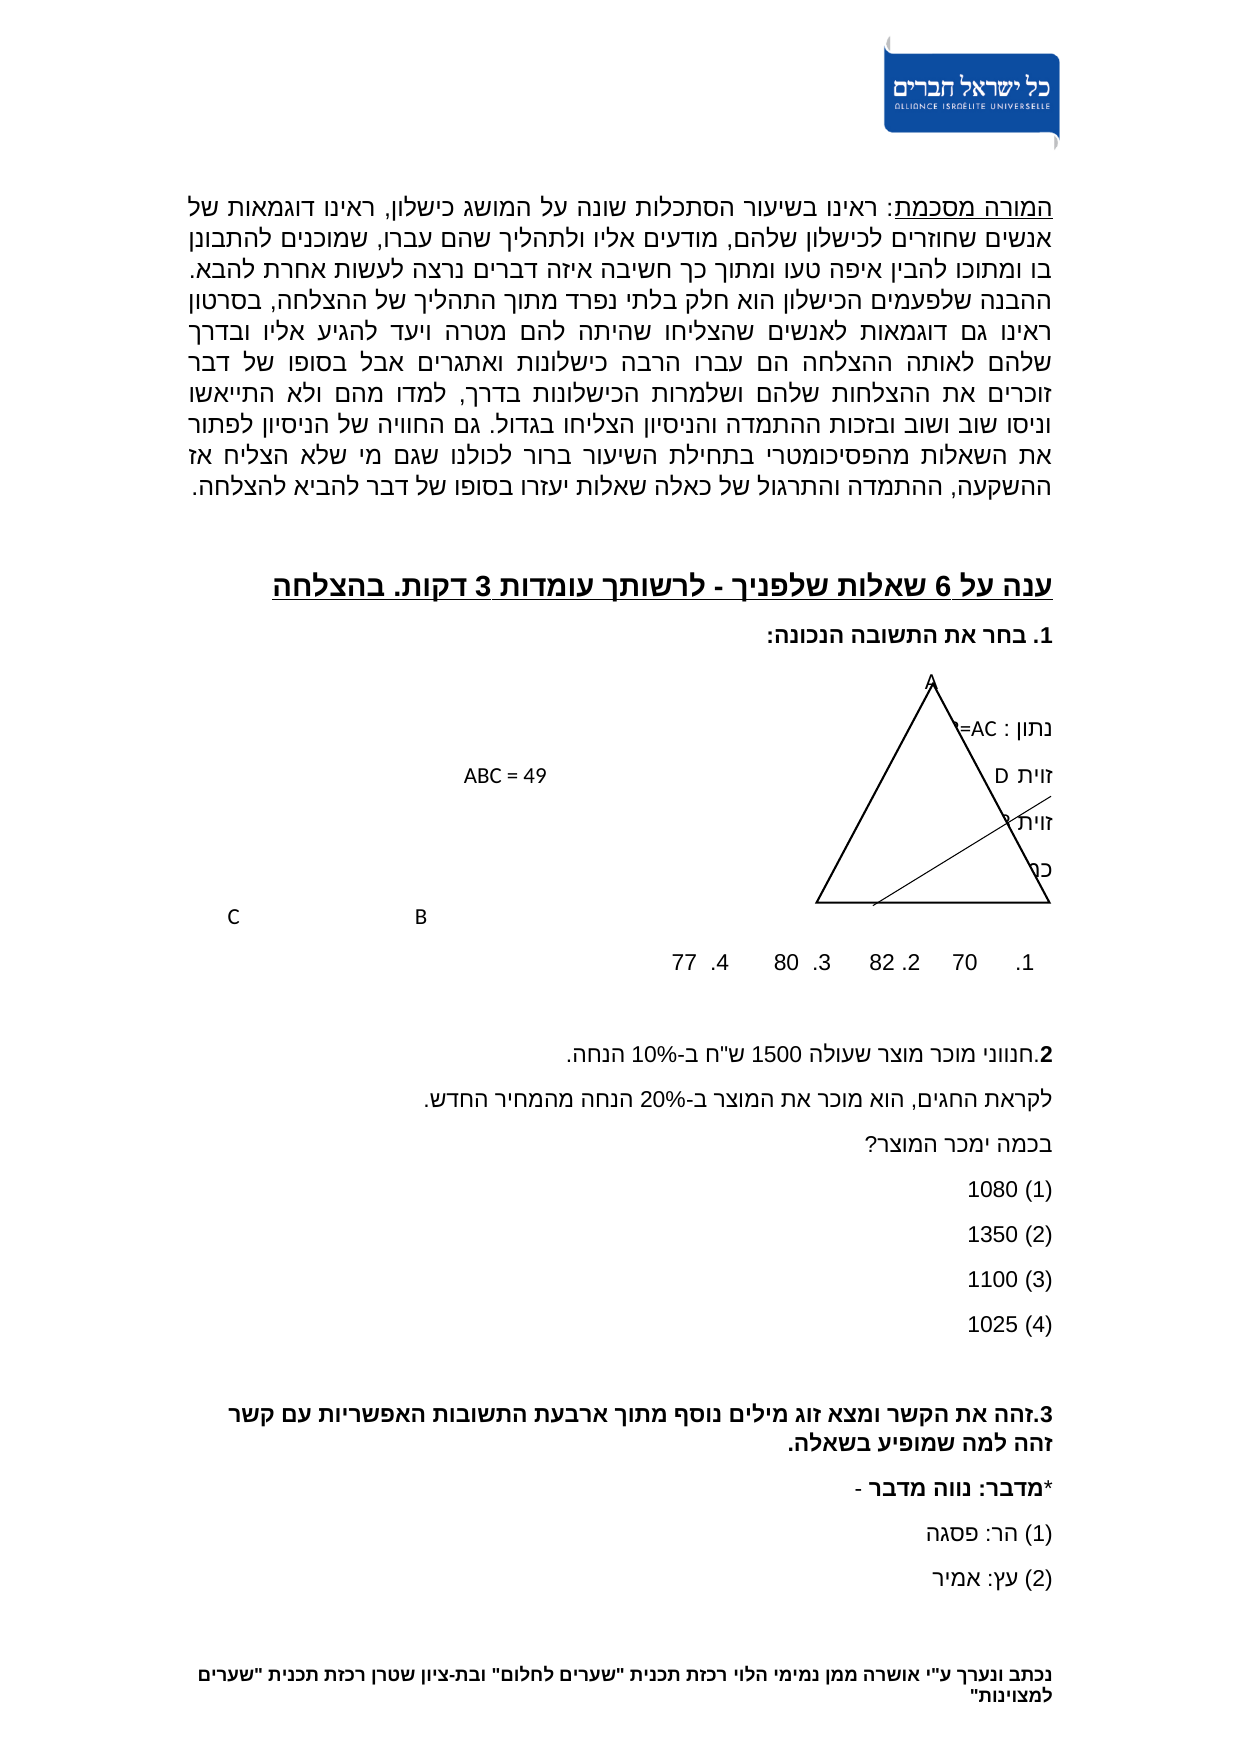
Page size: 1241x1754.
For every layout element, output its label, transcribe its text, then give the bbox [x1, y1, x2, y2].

text 2.חנווני מוכר מוצר שעולה 1500 ש"ח ב-10% הנחה. [187, 1041, 1053, 1067]
list 70 2. 82 3. 80 4. 77 [187, 949, 1015, 975]
text זוית DBA= 28 [187, 808, 865, 836]
text C B [187, 902, 1053, 930]
text זוית DBA= 28 [1009, 808, 1053, 836]
text זוית ABC = 49 D [187, 761, 890, 789]
text (2) 1350 [187, 1221, 1053, 1247]
text נתון : AB=AC [187, 714, 915, 742]
text ענה על 6 שאלות שלפניך - לרשותך עומדות 3 דקות. בהצלחה [187, 569, 1053, 603]
text *מדבר: נווה מדבר - [187, 1475, 1053, 1501]
text לקראת החגים, הוא מוכר את המוצר ב-20% הנחה מהמחיר החדש. [187, 1086, 1053, 1112]
text (2) עץ: אמיר [187, 1565, 1053, 1592]
text (3) 1100 [187, 1266, 1053, 1292]
text זוית ABC = 49 D [976, 761, 1053, 789]
text בכמה ימכר המוצר? [187, 1131, 1053, 1157]
text (4) 1025 [187, 1311, 1053, 1338]
text A [187, 667, 1053, 695]
text המורה מסכמת: ראינו בשיעור הסתכלות שונה על המושג כישלון, ראינו דוגמאות של אנשים שחוזרים לכישלון שלהם, מודעים אליו ולתהליך שהם עברו, שמוכנים להתבונן בו ומתוכו להבין איפה טעו ומתוך כך חשיבה איזה דברים נרצה לעשות אחרת להבא. ההבנה שלפעמים הכישלון הוא חלק בלתי נפרד מתוך התהליך של ההצלחה, בסרטון ראינו גם דוגמאות לאנשים שהצליחו שהיתה להם מטרה ויעד להגיע אליו ובדרך שלהם לאותה ההצלחה הם עברו הרבה כישלונות ואתגרים אבל בסופו של דבר זוכרים את ההצלחות שלהם ושלמרות הכישלונות בדרך, למדו מהם ולא התייאשו וניסו שוב ושוב ובזכות ההתמדה והניסיון הצליחו בגדול. גם החוויה של הניסיון לפתור את השאלות מהפסיכומטרי בתחילת השיעור ברור לכולנו שגם מי שלא הצליח אז ההשקעה, ההתמדה והתרגול של כאלה שאלות יעזרו בסופו של דבר להביא להצלחה. [187, 193, 1053, 501]
text (1) 1080 [187, 1176, 1053, 1202]
text 1. בחר את התשובה הנכונה: [187, 622, 1053, 649]
picture [799, 14, 1126, 193]
text 3.זהה את הקשר ומצא זוג מילים נוסף מתוך ארבעת התשובות האפשריות עם קשר זהה למה שמופיע בשאלה. [187, 1401, 1053, 1456]
text נתון : AB=AC [951, 714, 1053, 742]
text כמה שווה זוית ADB ? [187, 855, 840, 883]
text (1) הר: פסגה [187, 1520, 1053, 1546]
